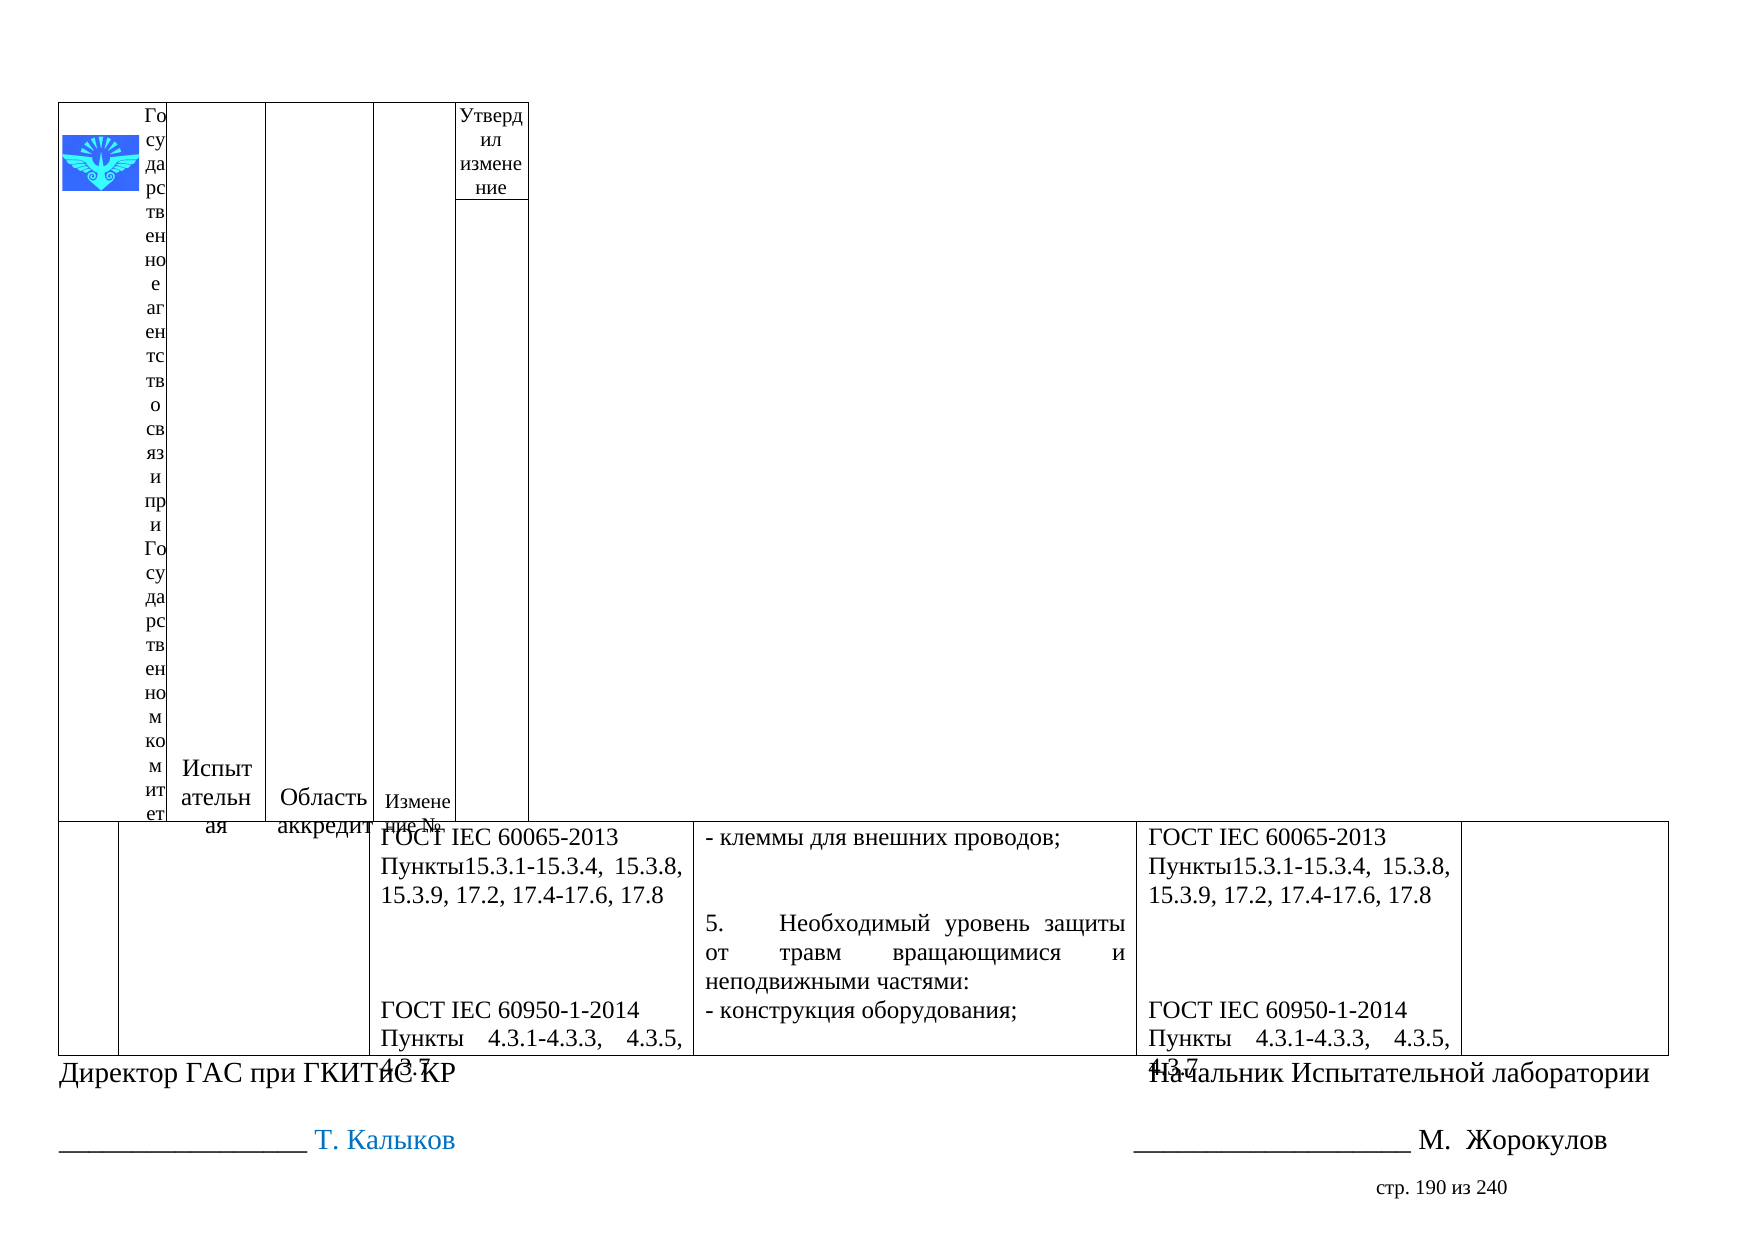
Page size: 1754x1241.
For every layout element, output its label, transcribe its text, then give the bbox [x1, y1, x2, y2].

table_cell - клеммы для внешних проводов; Необходимый уровень защиты от травм вращающимися и неподвижными частями: - конструкция оборудования; - защита от опасных подвижных частей; [694, 822, 1136, 1055]
table_cell [1462, 822, 1668, 1055]
table_cell ГОСТ IEC 60065-2013 Пункты15.3.1-15.3.4, 15.3.8, 15.3.9, 17.2, 17.4-17.6, 17.8 ГОСТ IEC 60950-1-2014 Пункты 4.3.1-4.3.3, 4.3.5, 4.3.7 ГОСТ IEC 62368-1-2014 Пункты 4.1.3, 8.4.1, 8.4.2 ГОСТ IEC 60065-2013 Пункты 14.9.2, 14.9.3, 14.10.1, 14.10.2 ГОСТ IEC 60950-1-2014 Пункт 4.4 ГОСТ IEC 62368-1-2014 Пункт 8.5.1, 8.5.2, 8.5.4.2.2, 8.5.4.2.3 [370, 822, 693, 1055]
picture [62, 135, 140, 191]
table_cell ГОСТ IEC 60065-2013 Пункты15.3.1-15.3.4, 15.3.8, 15.3.9, 17.2, 17.4-17.6, 17.8 ГОСТ IEC 60950-1-2014 Пункты 4.3.1-4.3.3, 4.3.5, 4.3.7 ГОСТ IEC 62368-1-2014 Пункты 4.1.3, 8.4.1, 8.4.2 ГОСТ IEC 60065-2013 Пункты 14.9.2, 14.9.3, 14.10.1, 14.10.2 ГОСТ IEC 60950-1-2014 Пункт 4.4 ГОСТ IEC 62368-1-2014 Пункт 8.5.1, 8.5.2, 8.5.4.2.2, 8.5.4.2.3 [1137, 822, 1461, 1055]
table_cell [59, 822, 118, 1055]
table_cell [119, 822, 369, 1055]
